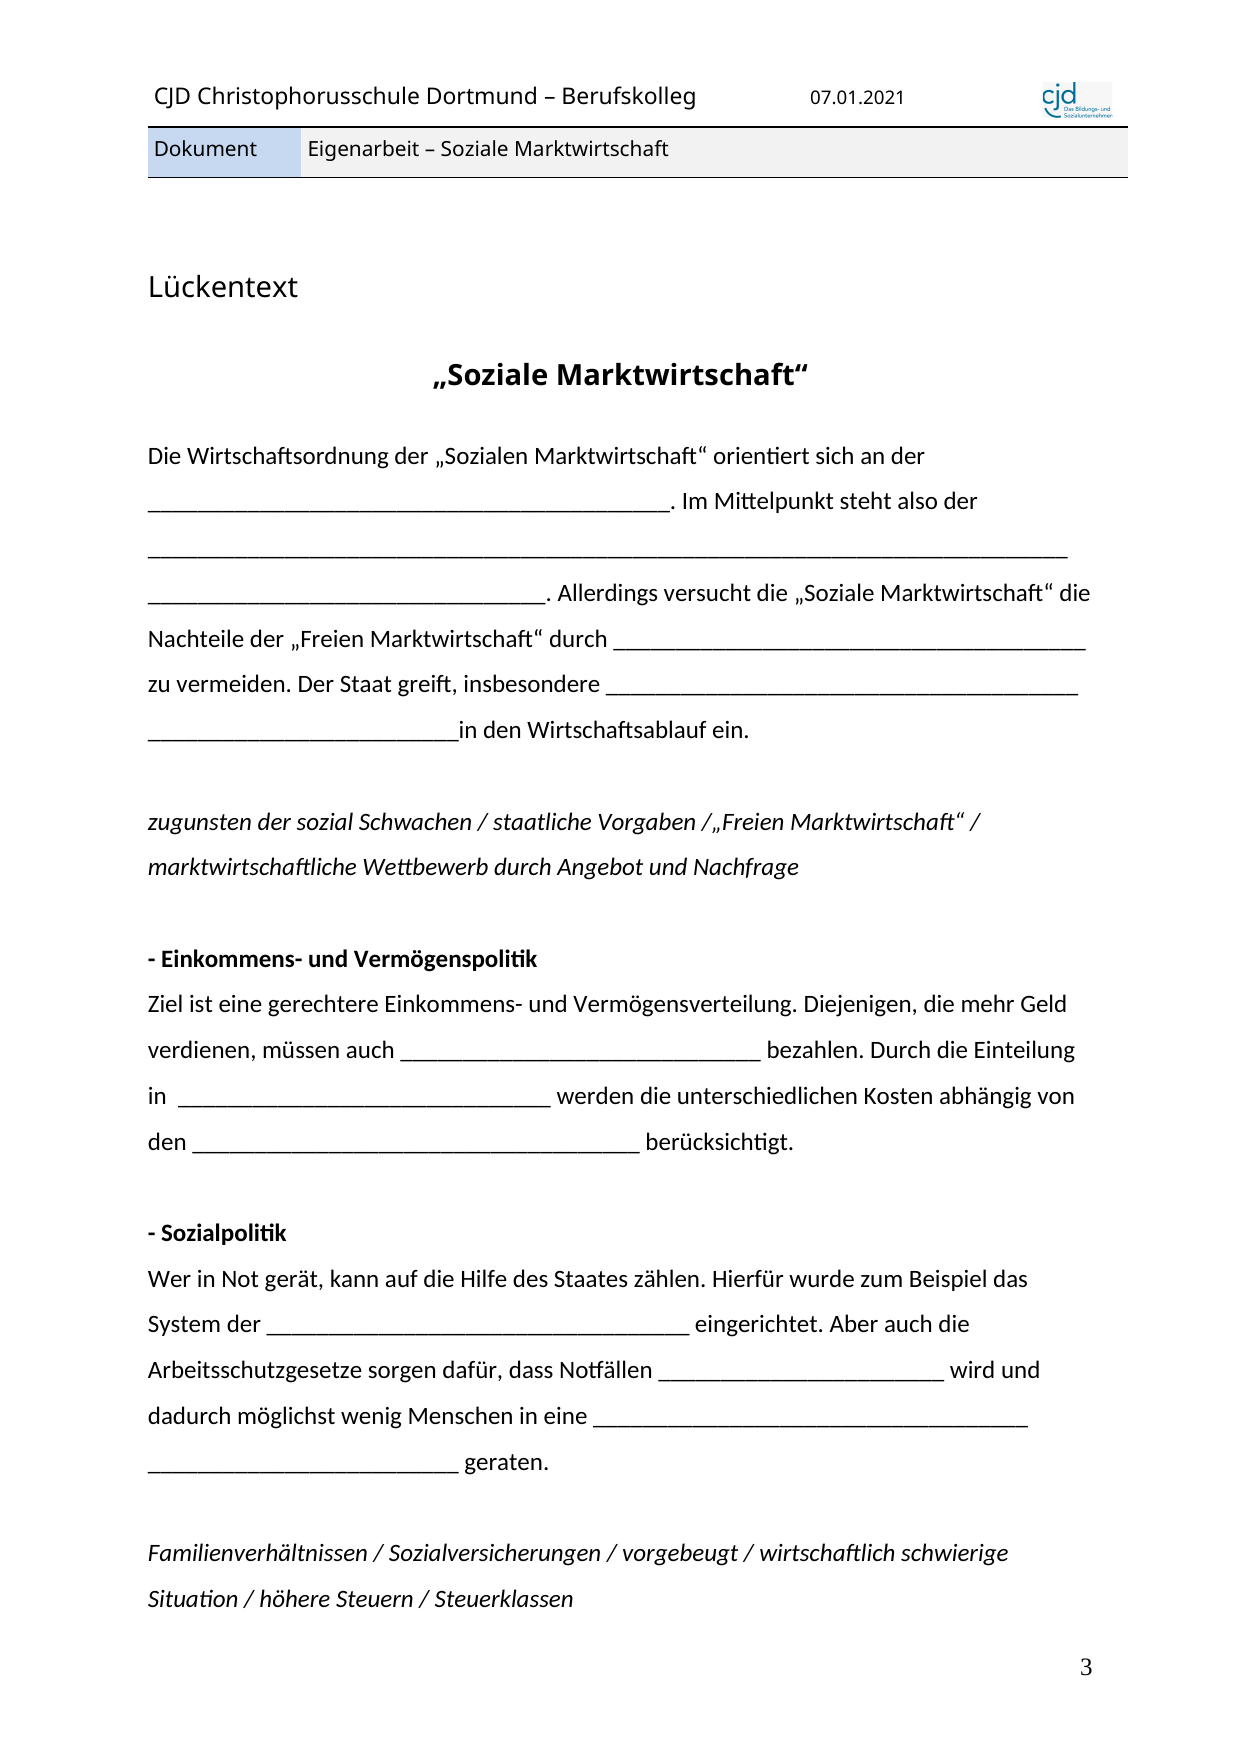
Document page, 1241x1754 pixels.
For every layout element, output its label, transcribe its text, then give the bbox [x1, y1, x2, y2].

text „Soziale Marktwirtschaft“ [148, 326, 1093, 394]
picture [1042, 82, 1113, 118]
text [148, 394, 1093, 1613]
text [148, 207, 1093, 306]
picture [1064, 93, 1073, 101]
